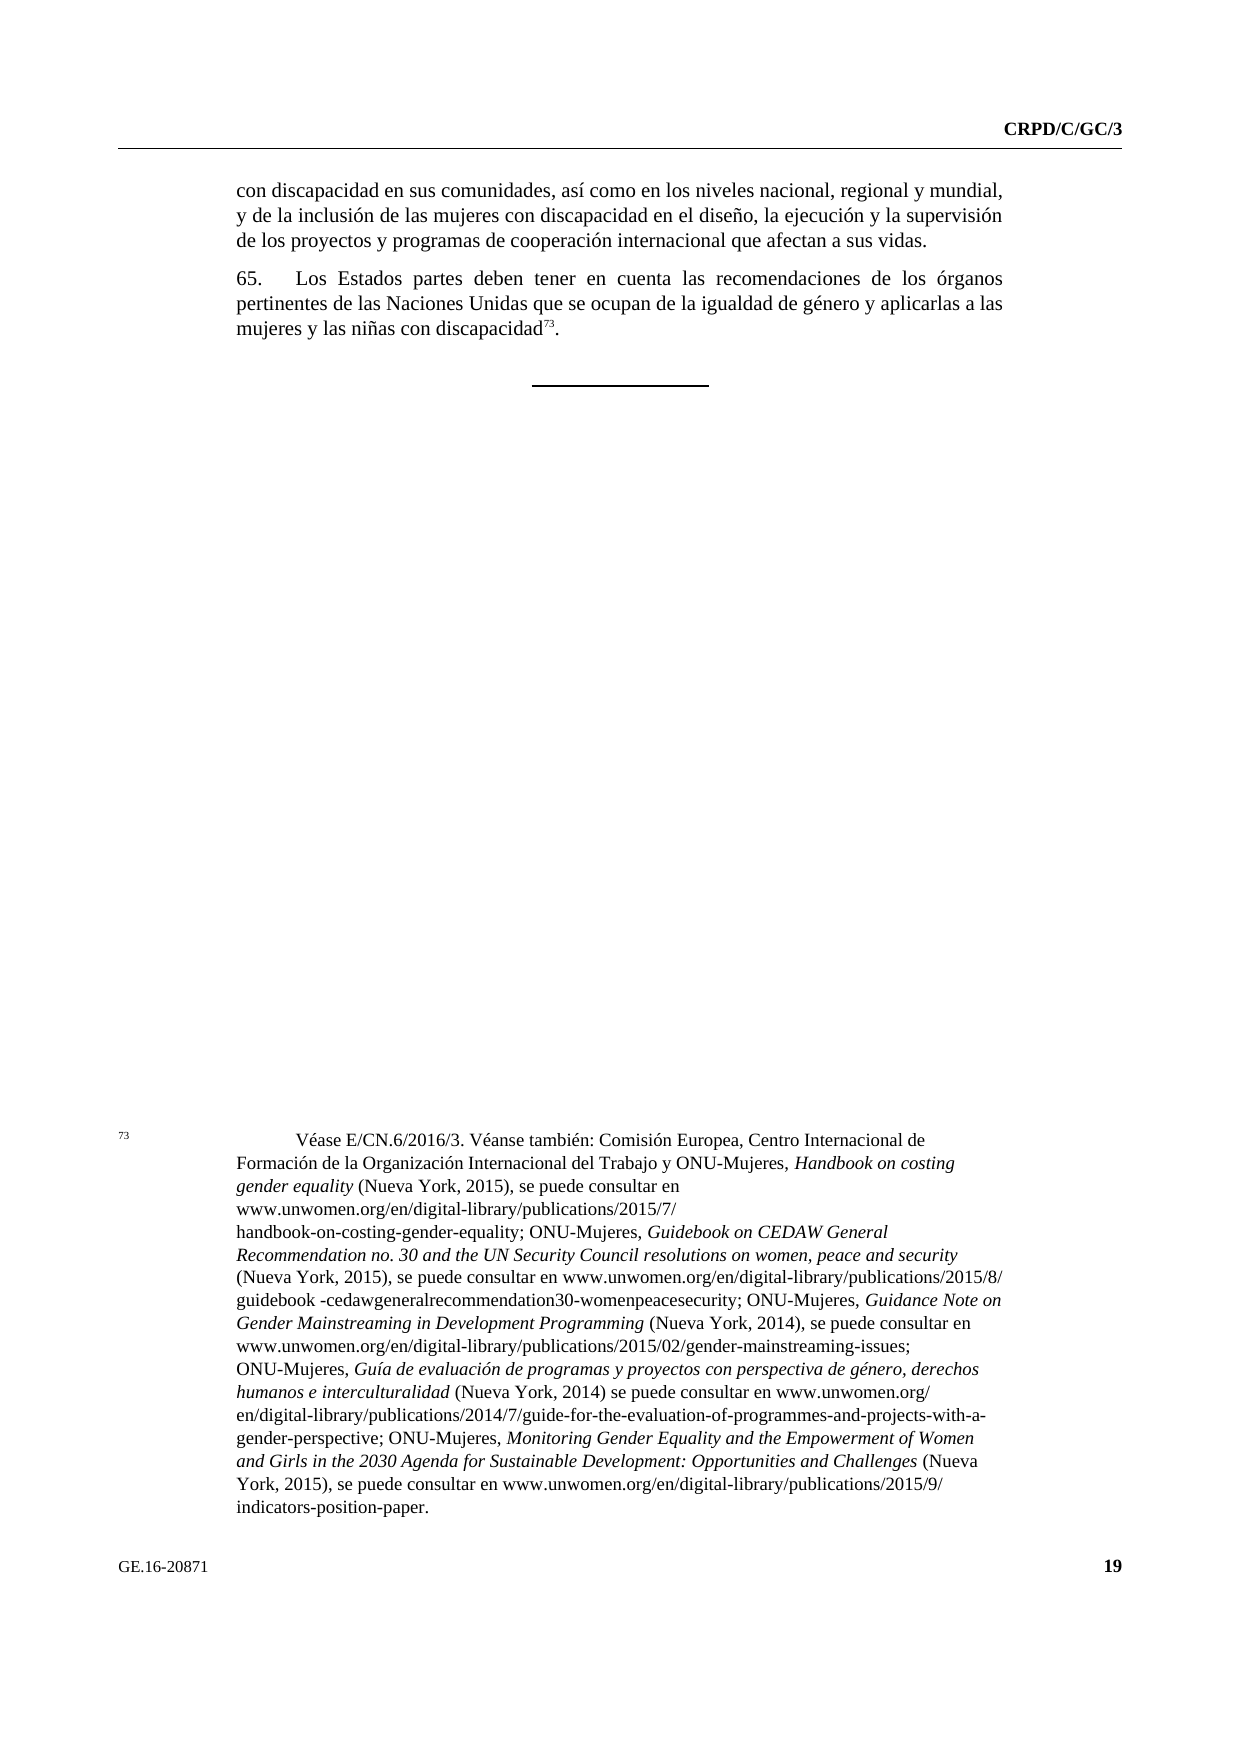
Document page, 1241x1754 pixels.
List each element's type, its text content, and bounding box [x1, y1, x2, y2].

text 65. Los Estados partes deben tener en cuenta las recomendaciones de los órganos pertinentes de las Naciones Unidas que se ocupan de la igualdad de género y aplicarlas a las mujeres y las niñas con discapacidad. [236, 265, 1004, 340]
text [236, 177, 1004, 252]
